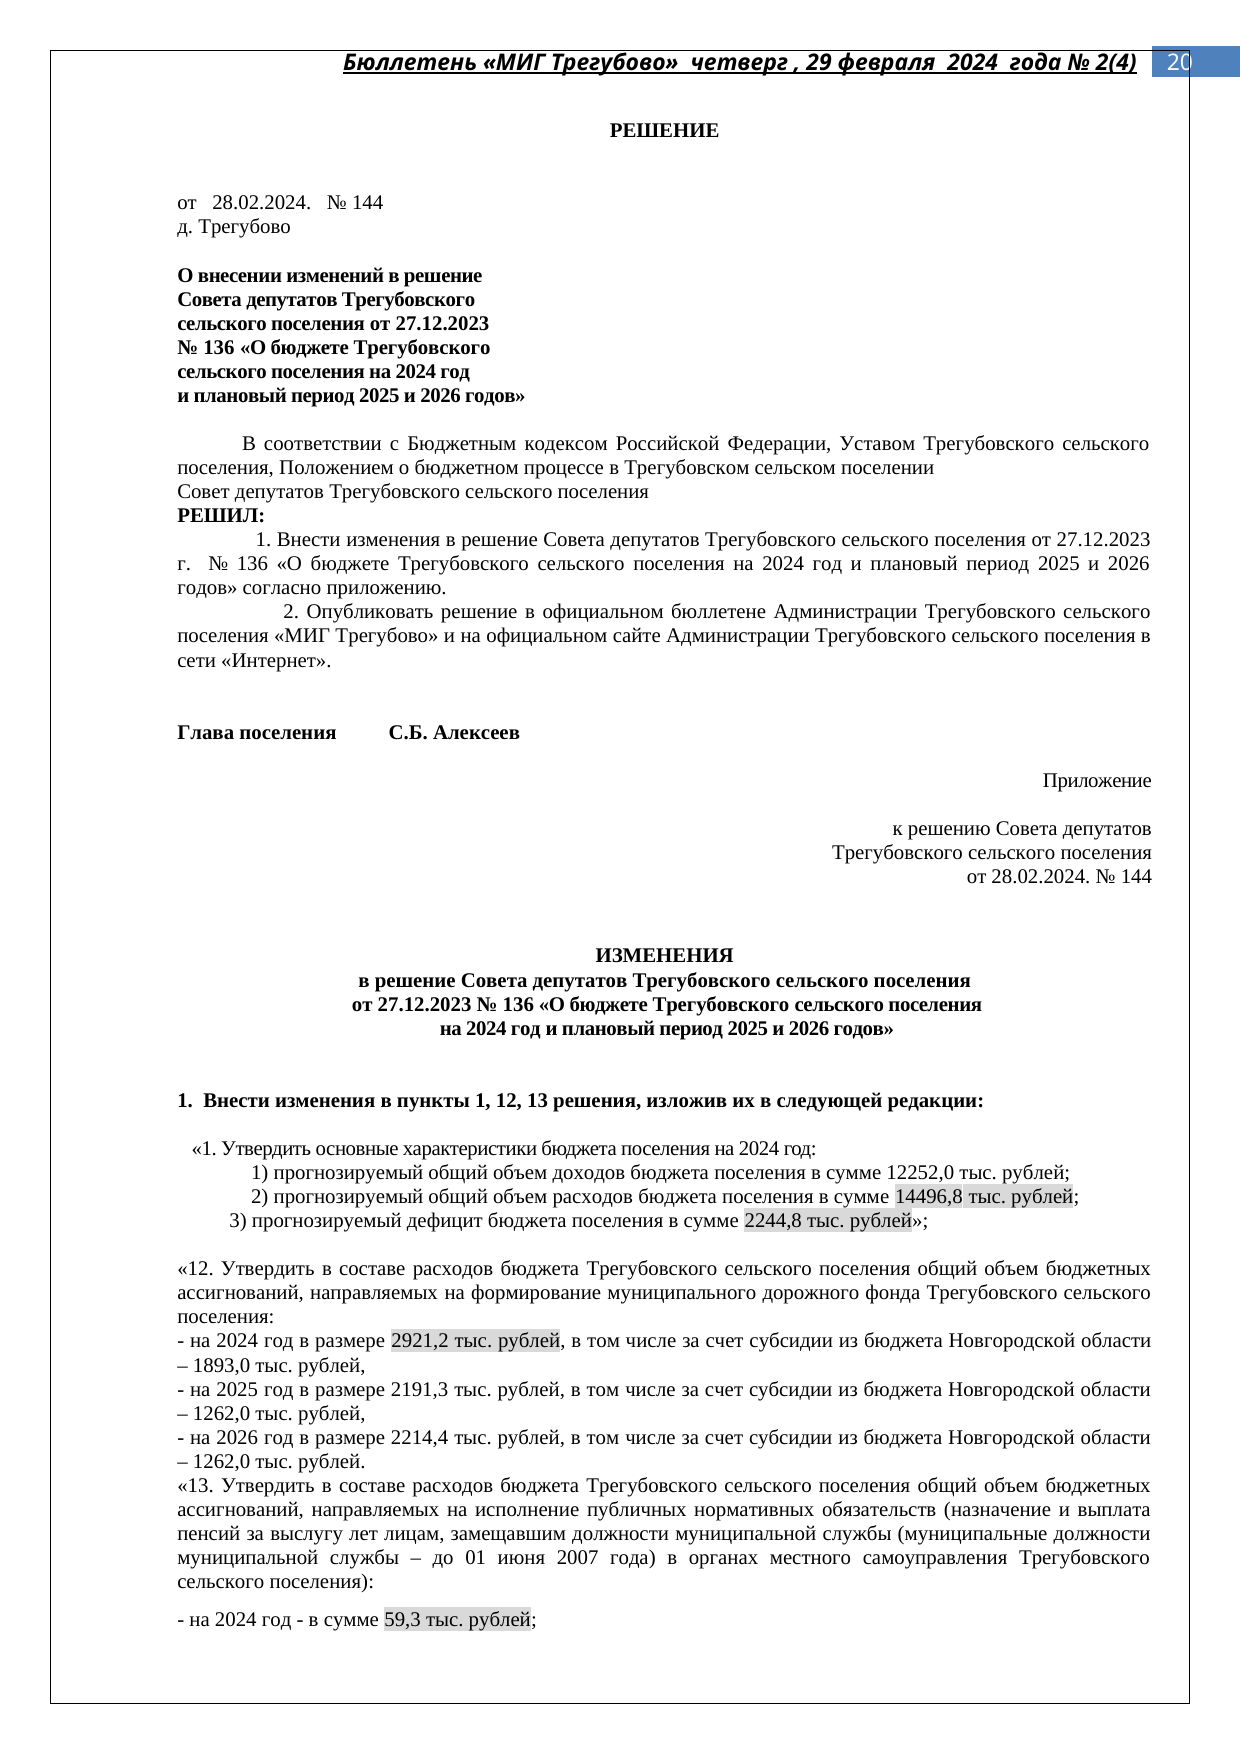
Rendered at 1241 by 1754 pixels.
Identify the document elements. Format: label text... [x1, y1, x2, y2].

text 1) прогнозируемый общий объем доходов бюджета поселения в сумме 12252,0 тыс. рублей; [177, 1160, 1152, 1184]
text 2) прогнозируемый общий объем расходов бюджета поселения в сумме 14496,8 тыс. рублей; [177, 1184, 895, 1208]
text Совет депутатов Трегубовского сельского поселения [177, 479, 1152, 503]
text - на 2026 год в размере 2214,4 тыс. рублей, в том числе за счет субсидии из бюджета Новгородской области – 1262,0 тыс. рублей. [177, 1425, 1152, 1473]
text Трегубовского сельского поселения [177, 840, 1152, 864]
text «1. Утвердить основные характеристики бюджета поселения на 2024 год: [177, 1136, 1152, 1160]
text РЕШЕНИЕ [177, 118, 1152, 142]
text д. Трегубово [177, 214, 1152, 238]
text В соответствии с Бюджетным кодексом Российской Федерации, Уставом Трегубовского сельского поселения, Положением о бюджетном процессе в Трегубовском сельском поселении [177, 431, 1152, 479]
text от 28.02.2024. № 144 [177, 864, 1152, 888]
text РЕШИЛ: [177, 503, 1152, 527]
text - на 2025 год в размере 2191,3 тыс. рублей, в том числе за счет субсидии из бюджета Новгородской области – 1262,0 тыс. рублей, [177, 1377, 1152, 1425]
text 1. Внести изменения в пункты 1, 12, 13 решения, изложив их в следующей редакции: [177, 1088, 1152, 1112]
text Приложение [177, 768, 1152, 792]
text - на 2024 год в размере 2921,2 тыс. рублей, в том числе за счет субсидии из бюджета Новгородской области – 1893,0 тыс. рублей, [177, 1328, 1152, 1377]
text от 27.12.2023 № 136 «О бюджете Трегубовского сельского поселения [177, 992, 1152, 1016]
text к решению Совета депутатов [177, 816, 1152, 840]
table_header О внесении изменений в решение Совета депутатов Трегубовского сельского поселения от 27.12.2023 № 136 «О бюджете Трегубовского сельского поселения на 2024 год и плановый период 2025 и 2026 годов» [166, 263, 723, 407]
text от 28.02.2024. № 144 [177, 190, 1152, 214]
text 2. Опубликовать решение в официальном бюллетене Администрации Трегубовского сельского поселения «МИГ Трегубово» и на официальном сайте Администрации Трегубовского сельского поселения в сети «Интернет». [177, 599, 1152, 672]
text 3) прогнозируемый дефицит бюджета поселения в сумме 2244,8 тыс. рублей»; [912, 1208, 1152, 1232]
text 3) прогнозируемый дефицит бюджета поселения в сумме 2244,8 тыс. рублей»; [177, 1208, 744, 1232]
text на 2024 год и плановый период 2025 и 2026 годов» [177, 1016, 1152, 1040]
text - на 2024 год - в сумме 59,3 тыс. рублей; [177, 1593, 1152, 1631]
text «12. Утвердить в составе расходов бюджета Трегубовского сельского поселения общий объем бюджетных ассигнований, направляемых на формирование муниципального дорожного фонда Трегубовского сельского поселения: [177, 1256, 1152, 1328]
text Глава поселения С.Б. Алексеев [177, 720, 1152, 744]
text 1. Внести изменения в решение Совета депутатов Трегубовского сельского поселения от 27.12.2023 г. № 136 «О бюджете Трегубовского сельского поселения на 2024 год и плановый период 2025 и 2026 годов» согласно приложению. [177, 527, 1152, 599]
text ИЗМЕНЕНИЯ [177, 943, 1152, 967]
text «13. Утвердить в составе расходов бюджета Трегубовского сельского поселения общий объем бюджетных ассигнований, направляемых на исполнение публичных нормативных обязательств (назначение и выплата пенсий за выслугу лет лицам, замещавшим должности муниципальной службы (муниципальные должности муниципальной службы – до 01 июня 2007 года) в органах местного самоуправления Трегубовского сельского поселения): [177, 1473, 1152, 1593]
text в решение Совета депутатов Трегубовского сельского поселения [177, 967, 1152, 992]
